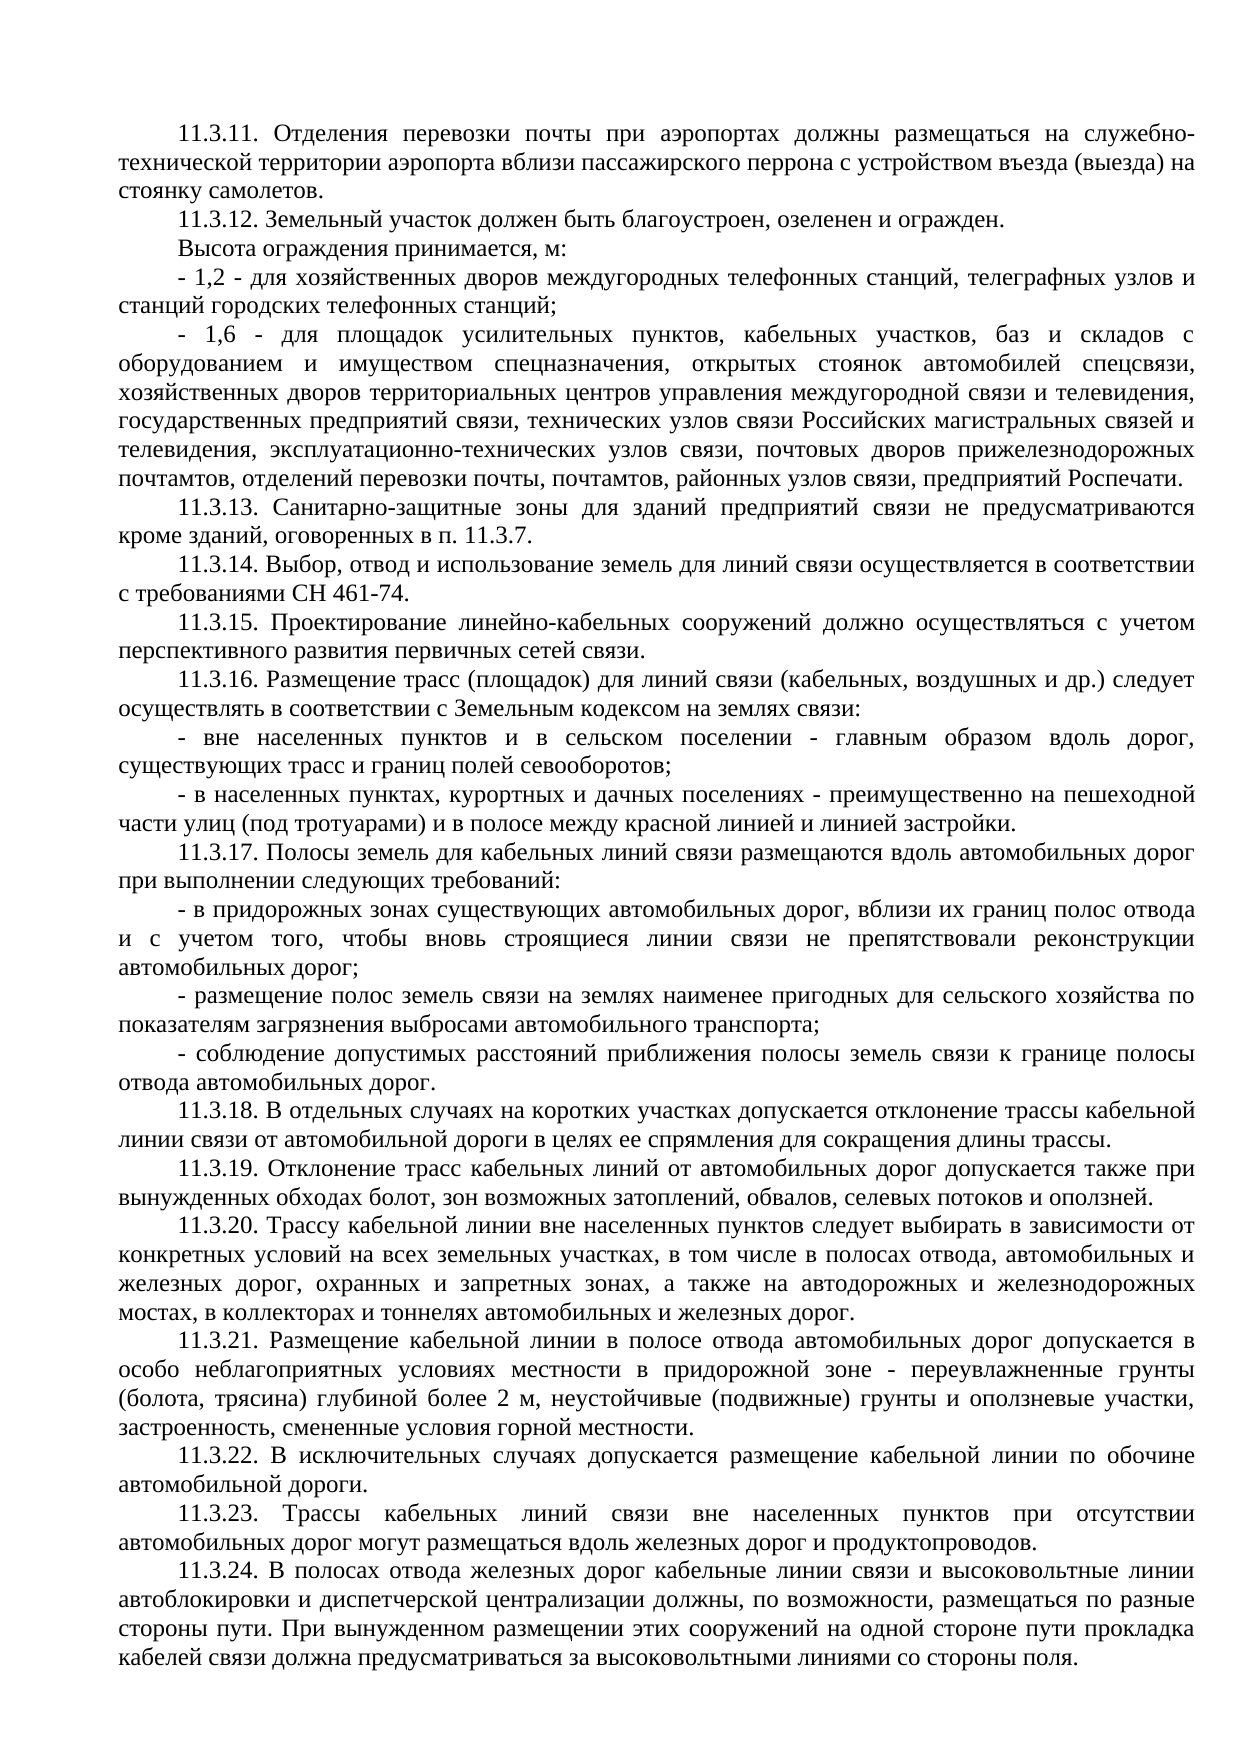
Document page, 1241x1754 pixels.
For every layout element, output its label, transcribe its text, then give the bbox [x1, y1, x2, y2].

text 11.3.19. Отклонение трасс кабельных линий от автомобильных дорог допускается также при вынужденных обходах болот, зон возможных затоплений, обвалов, селевых потоков и оползней. [118, 1153, 1196, 1211]
text Высота ограждения принимается, м: [118, 233, 1196, 262]
text 11.3.23. Трассы кабельных линий связи вне населенных пунктов при отсутствии автомобильных дорог могут размещаться вдоль железных дорог и продуктопроводов. [118, 1498, 1196, 1556]
text 11.3.16. Размещение трасс (площадок) для линий связи (кабельных, воздушных и др.) следует осуществлять в соответствии с Земельным кодексом на землях связи: [118, 664, 1196, 722]
text - размещение полос земель связи на землях наименее пригодных для сельского хозяйства по показателям загрязнения выбросами автомобильного транспорта; [118, 981, 1196, 1038]
text 11.3.14. Выбор, отвод и использование земель для линий связи осуществляется в соответствии с требованиями СН 461-74. [118, 549, 1196, 607]
text 11.3.17. Полосы земель для кабельных линий связи размещаются вдоль автомобильных дорог при выполнении следующих требований: [118, 837, 1196, 894]
text 11.3.20. Трассу кабельной линии вне населенных пунктов следует выбирать в зависимости от конкретных условий на всех земельных участках, в том числе в полосах отвода, автомобильных и железных дорог, охранных и запретных зонах, а также на автодорожных и железнодорожных мостах, в коллекторах и тоннелях автомобильных и железных дорог. [118, 1211, 1196, 1326]
text - в населенных пунктах, курортных и дачных поселениях - преимущественно на пешеходной части улиц (под тротуарами) и в полосе между красной линией и линией застройки. [118, 779, 1196, 837]
text - соблюдение допустимых расстояний приближения полосы земель связи к границе полосы отвода автомобильных дорог. [118, 1038, 1196, 1096]
text - 1,2 - для хозяйственных дворов междугородных телефонных станций, телеграфных узлов и станций городских телефонных станций; [118, 262, 1196, 319]
text 11.3.18. В отдельных случаях на коротких участках допускается отклонение трассы кабельной линии связи от автомобильной дороги в целях ее спрямления для сокращения длины трассы. [118, 1096, 1196, 1153]
text 11.3.22. В исключительных случаях допускается размещение кабельной линии по обочине автомобильной дороги. [118, 1441, 1196, 1498]
text - вне населенных пунктов и в сельском поселении - главным образом вдоль дорог, существующих трасс и границ полей севооборотов; [118, 722, 1196, 779]
text 11.3.15. Проектирование линейно-кабельных сооружений должно осуществляться с учетом перспективного развития первичных сетей связи. [118, 607, 1196, 664]
text 11.3.11. Отделения перевозки почты при аэропортах должны размещаться на служебно-технической территории аэропорта вблизи пассажирского перрона с устройством въезда (выезда) на стоянку самолетов. [118, 118, 1196, 204]
text - 1,6 - для площадок усилительных пунктов, кабельных участков, баз и складов с оборудованием и имуществом спецназначения, открытых стоянок автомобилей спецсвязи, хозяйственных дворов территориальных центров управления междугородной связи и телевидения, государственных предприятий связи, технических узлов связи Российских магистральных связей и телевидения, эксплуатационно-технических узлов связи, почтовых дворов прижелезнодорожных почтамтов, отделений перевозки почты, почтамтов, районных узлов связи, предприятий Роспечати. [118, 319, 1196, 492]
text 11.3.12. Земельный участок должен быть благоустроен, озеленен и огражден. [118, 204, 1196, 233]
text 11.3.21. Размещение кабельной линии в полосе отвода автомобильных дорог допускается в особо неблагоприятных условиях местности в придорожной зоне - переувлажненные грунты (болота, трясина) глубиной более 2 м, неустойчивые (подвижные) грунты и оползневые участки, застроенность, смененные условия горной местности. [118, 1326, 1196, 1441]
text - в придорожных зонах существующих автомобильных дорог, вблизи их границ полос отвода и с учетом того, чтобы вновь строящиеся линии связи не препятствовали реконструкции автомобильных дорог; [118, 894, 1196, 981]
text 11.3.13. Санитарно-защитные зоны для зданий предприятий связи не предусматриваются кроме зданий, оговоренных в п. 11.3.7. [118, 492, 1196, 549]
text 11.3.24. В полосах отвода железных дорог кабельные линии связи и высоковольтные линии автоблокировки и диспетчерской централизации должны, по возможности, размещаться по разные стороны пути. При вынужденном размещении этих сооружений на одной стороне пути прокладка кабелей связи должна предусматриваться за высоковольтными линиями со стороны поля. [118, 1556, 1196, 1671]
